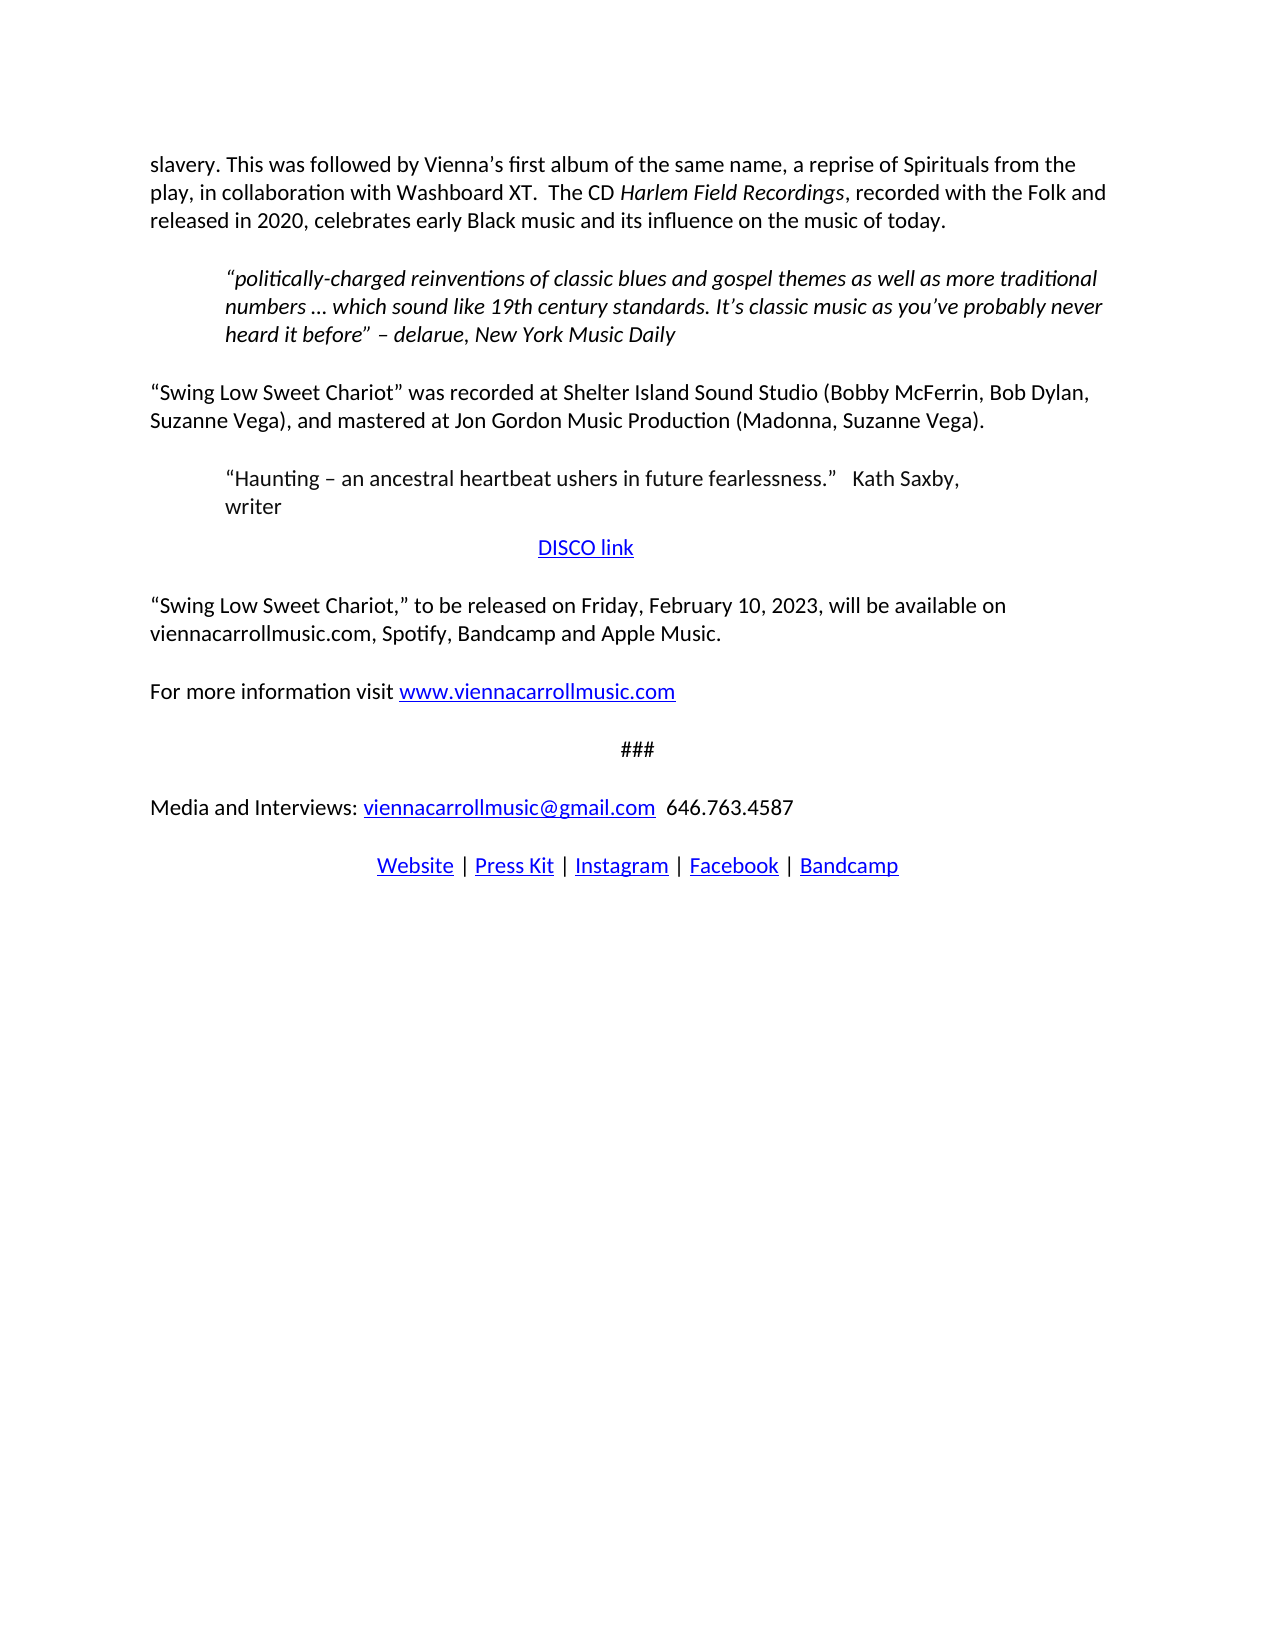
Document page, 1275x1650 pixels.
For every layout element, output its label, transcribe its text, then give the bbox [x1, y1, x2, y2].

text “Swing Low Sweet Chariot,” to be released on Friday, February 10, 2023, will be available on viennacarrollmusic.com, Spotify, Bandcamp and Apple Music. [150, 591, 1125, 647]
text “politically-charged reinventions of classic blues and gospel themes as well as more traditional numbers … which sound like 19th century standards. It’s classic music as you’ve probably never heard it before” – delarue, New York Music Daily [225, 264, 1125, 348]
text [150, 150, 1125, 234]
text For more information visit www.viennacarrollmusic.com [150, 677, 1125, 705]
text “Swing Low Sweet Chariot” was recorded at Shelter Island Sound Studio (Bobby McFerrin, Bob Dylan, Suzanne Vega), and mastered at Jon Gordon Music Production (Madonna, Suzanne Vega). [150, 378, 1125, 434]
text ### [150, 735, 1125, 763]
text “Haunting – an ancestral heartbeat ushers in future fearlessness.” Kath Saxby, writer [225, 464, 1012, 520]
text DISCO link [225, 533, 946, 561]
text Media and Interviews: viennacarrollmusic@gmail.com 646.763.4587 [150, 793, 1125, 821]
text Website | Press Kit | Instagram | Facebook | Bandcamp [150, 851, 1125, 879]
